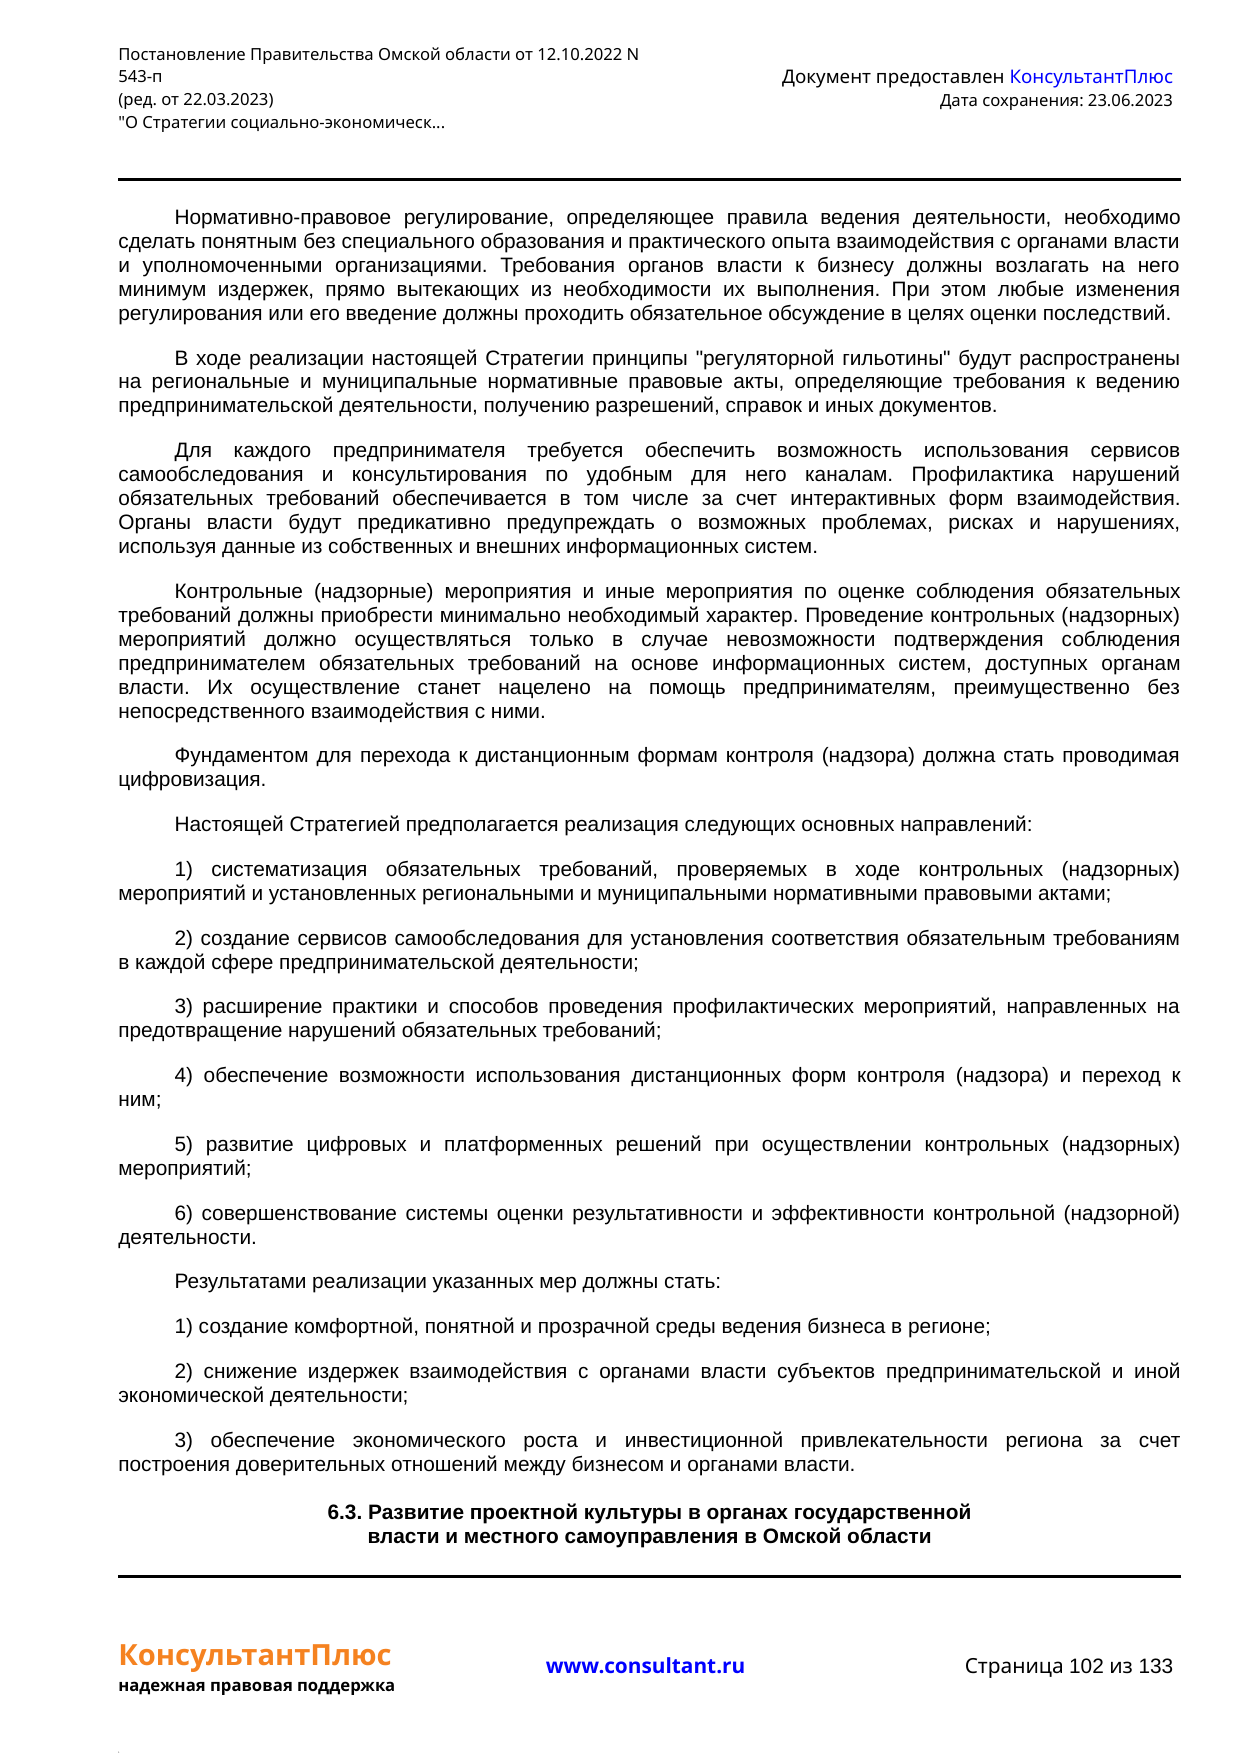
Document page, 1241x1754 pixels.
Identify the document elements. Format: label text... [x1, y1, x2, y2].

title власти и местного самоуправления в Омской области [118, 1523, 1181, 1547]
text Настоящей Стратегией предполагается реализация следующих основных направлений: [118, 812, 1181, 836]
text 1) создание комфортной, понятной и прозрачной среды ведения бизнеса в регионе; [118, 1314, 1181, 1338]
text Контрольные (надзорные) мероприятия и иные мероприятия по оценке соблюдения обязательных требований должны приобрести минимально необходимый характер. Проведение контрольных (надзорных) мероприятий должно осуществляться только в случае невозможности подтверждения соблюдения предпринимателем обязательных требований на основе информационных систем, доступных органам власти. Их осуществление станет нацелено на помощь предпринимателям, преимущественно без непосредственного взаимодействия с ними. [118, 579, 1181, 722]
text 1) систематизация обязательных требований, проверяемых в ходе контрольных (надзорных) мероприятий и установленных региональными и муниципальными нормативными правовыми актами; [118, 857, 1181, 905]
text 3) расширение практики и способов проведения профилактических мероприятий, направленных на предотвращение нарушений обязательных требований; [118, 994, 1181, 1042]
text Для каждого предпринимателя требуется обеспечить возможность использования сервисов самообследования и консультирования по удобным для него каналам. Профилактика нарушений обязательных требований обеспечивается в том числе за счет интерактивных форм взаимодействия. Органы власти будут предикативно предупреждать о возможных проблемах, рисках и нарушениях, используя данные из собственных и внешних информационных систем. [118, 438, 1181, 558]
text Фундаментом для перехода к дистанционным формам контроля (надзора) должна стать проводимая цифровизация. [118, 743, 1181, 791]
text Результатами реализации указанных мер должны стать: [118, 1269, 1181, 1293]
title 6.3. Развитие проектной культуры в органах государственной [118, 1499, 1181, 1523]
text Нормативно-правовое регулирование, определяющее правила ведения деятельности, необходимо сделать понятным без специального образования и практического опыта взаимодействия с органами власти и уполномоченными организациями. Требования органов власти к бизнесу должны возлагать на него минимум издержек, прямо вытекающих из необходимости их выполнения. При этом любые изменения регулирования или его введение должны проходить обязательное обсуждение в целях оценки последствий. [118, 205, 1181, 324]
text 5) развитие цифровых и платформенных решений при осуществлении контрольных (надзорных) мероприятий; [118, 1132, 1181, 1180]
text 2) снижение издержек взаимодействия с органами власти субъектов предпринимательской и иной экономической деятельности; [118, 1359, 1181, 1407]
text 6) совершенствование системы оценки результативности и эффективности контрольной (надзорной) деятельности. [118, 1201, 1181, 1248]
text В ходе реализации настоящей Стратегии принципы "регуляторной гильотины" будут распространены на региональные и муниципальные нормативные правовые акты, определяющие требования к ведению предпринимательской деятельности, получению разрешений, справок и иных документов. [118, 345, 1181, 417]
text 3) обеспечение экономического роста и инвестиционной привлекательности региона за счет построения доверительных отношений между бизнесом и органами власти. [118, 1428, 1181, 1476]
text 4) обеспечение возможности использования дистанционных форм контроля (надзора) и переход к ним; [118, 1063, 1181, 1111]
text 2) создание сервисов самообследования для установления соответствия обязательным требованиям в каждой сфере предпринимательской деятельности; [118, 926, 1181, 973]
